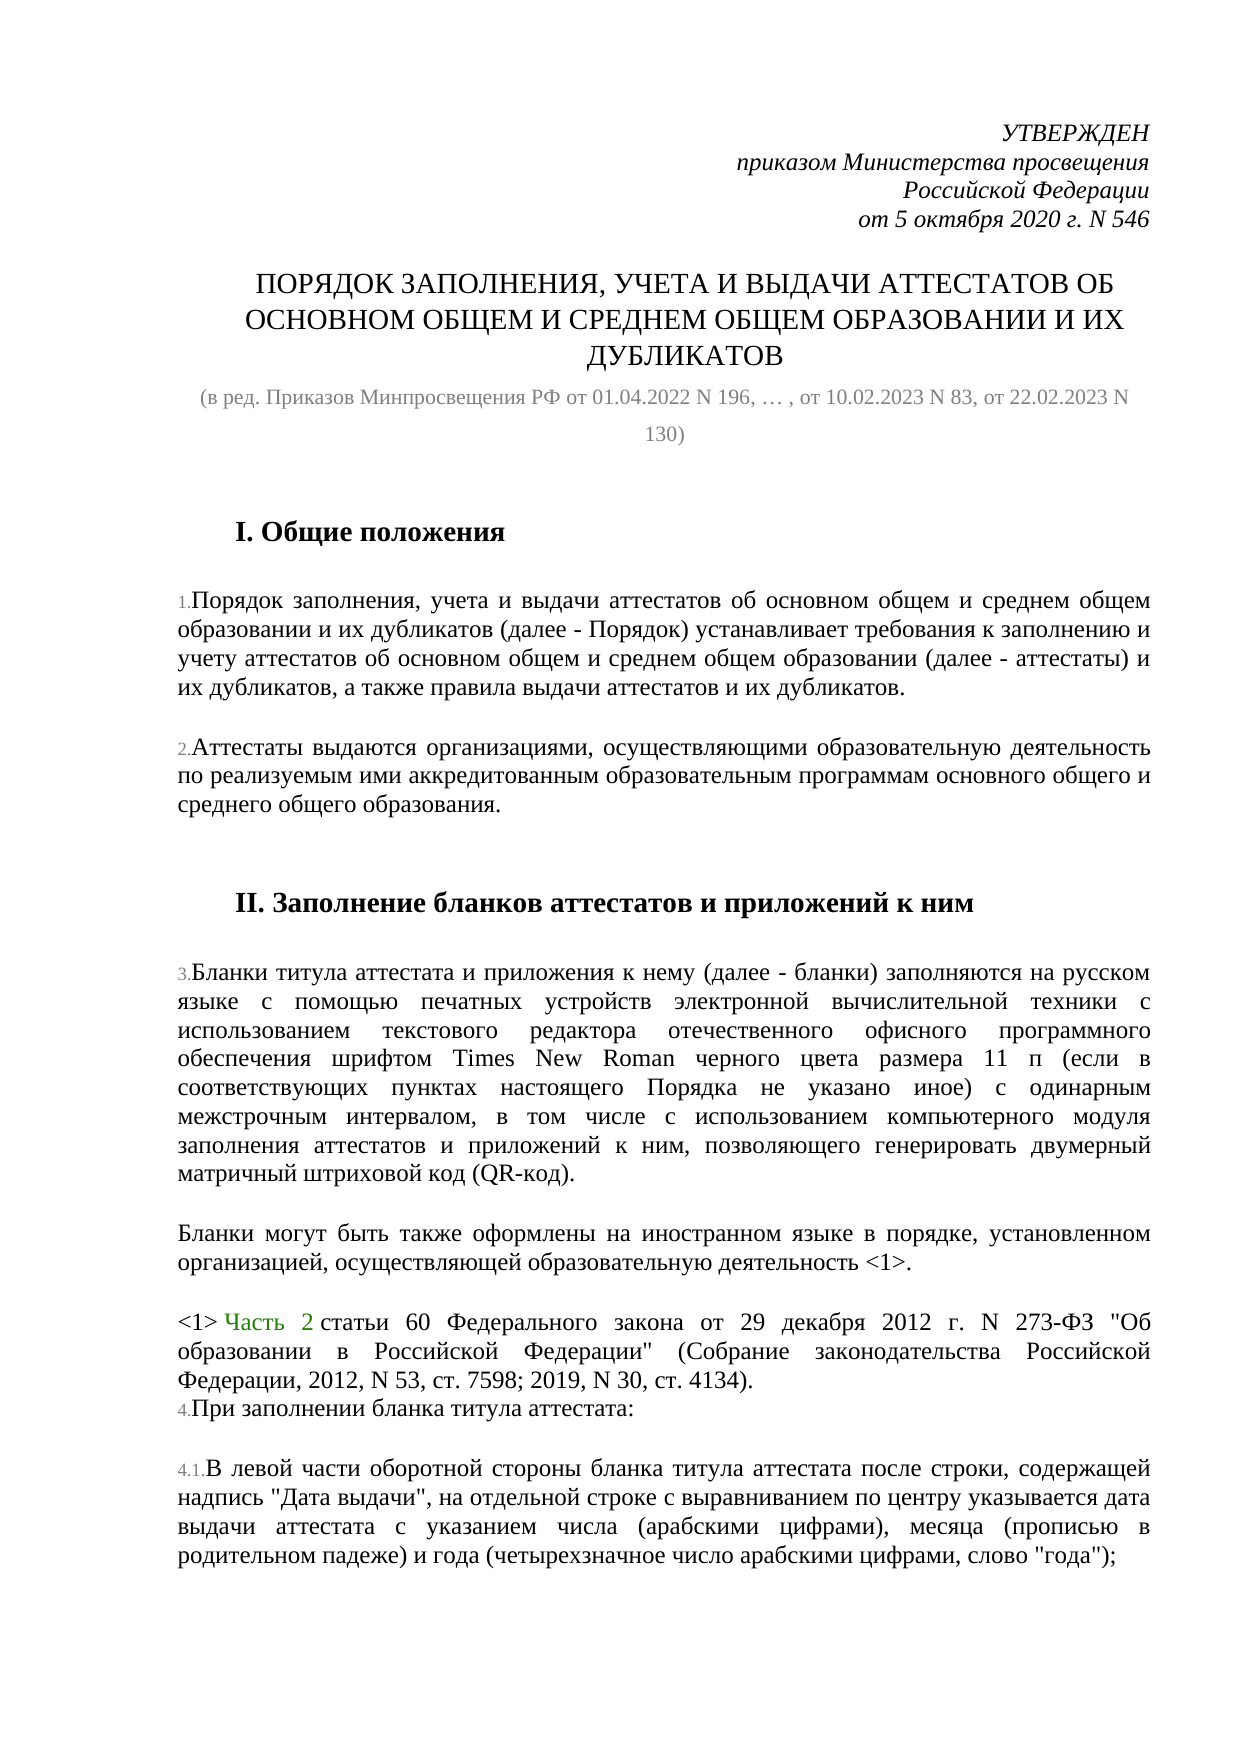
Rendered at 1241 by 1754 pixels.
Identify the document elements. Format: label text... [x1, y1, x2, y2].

text 3.Бланки титула аттестата и приложения к нему (далее - бланки) заполняются на русском языке с помощью печатных устройств электронной вычислительной техники с использованием текстового редактора отечественного офисного программного обеспечения шрифтом Times New Roman черного цвета размера 11 п (если в соответствующих пунктах настоящего Порядка не указано иное) с одинарным межстрочным интервалом, в том числе с использованием компьютерного модуля заполнения аттестатов и приложений к ним, позволяющего генерировать двумерный матричный штриховой код (QR-код). [177, 957, 1152, 1187]
text <1> Часть 2 статьи 60 Федерального закона от 29 декабря 2012 г. N 273-ФЗ "Об образовании в Российской Федерации" (Собрание законодательства Российской Федерации, 2012, N 53, ст. 7598; 2019, N 30, ст. 4134). [177, 1307, 1152, 1393]
text I. Общие положения [235, 513, 1152, 548]
text II. Заполнение бланков аттестатов и приложений к ним [235, 884, 1152, 919]
text Бланки могут быть также оформлены на иностранном языке в порядке, установленном организацией, осуществляющей образовательную деятельность <1>. [177, 1218, 1152, 1276]
text 4.1.В левой части оборотной стороны бланка титула аттестата после строки, содержащей надпись "Дата выдачи", на отдельной строке с выравниванием по центру указывается дата выдачи аттестата с указанием числа (арабскими цифрами), месяца (прописью в родительном падеже) и года (четырехзначное число арабскими цифрами, слово "года"); [177, 1453, 1152, 1568]
text 4.При заполнении бланка титула аттестата: [177, 1393, 1152, 1422]
text ПОРЯДОК ЗАПОЛНЕНИЯ, УЧЕТА И ВЫДАЧИ АТТЕСТАТОВ ОБ ОСНОВНОМ ОБЩЕМ И СРЕДНЕМ ОБЩЕМ ОБРАЗОВАНИИ И ИХ ДУБЛИКАТОВ [218, 264, 1152, 372]
text 1.Порядок заполнения, учета и выдачи аттестатов об основном общем и среднем общем образовании и их дубликатов (далее - Порядок) устанавливает требования к заполнению и учету аттестатов об основном общем и среднем общем образовании (далее - аттестаты) и их дубликатов, а также правила выдачи аттестатов и их дубликатов. [177, 586, 1152, 701]
text (в ред. Приказов Минпросвещения РФ от 01.04.2022 N 196, … , от 10.02.2023 N 83, от 22.02.2023 N 130) [177, 372, 1152, 447]
text 2.Аттестаты выдаются организациями, осуществляющими образовательную деятельность по реализуемым ими аккредитованным образовательным программам основного общего и среднего общего образования. [177, 732, 1152, 818]
text УТВЕРЖДЕН приказом Министерства просвещения Российской Федерации от 5 октября 2020 г. N 546 [177, 118, 1152, 233]
